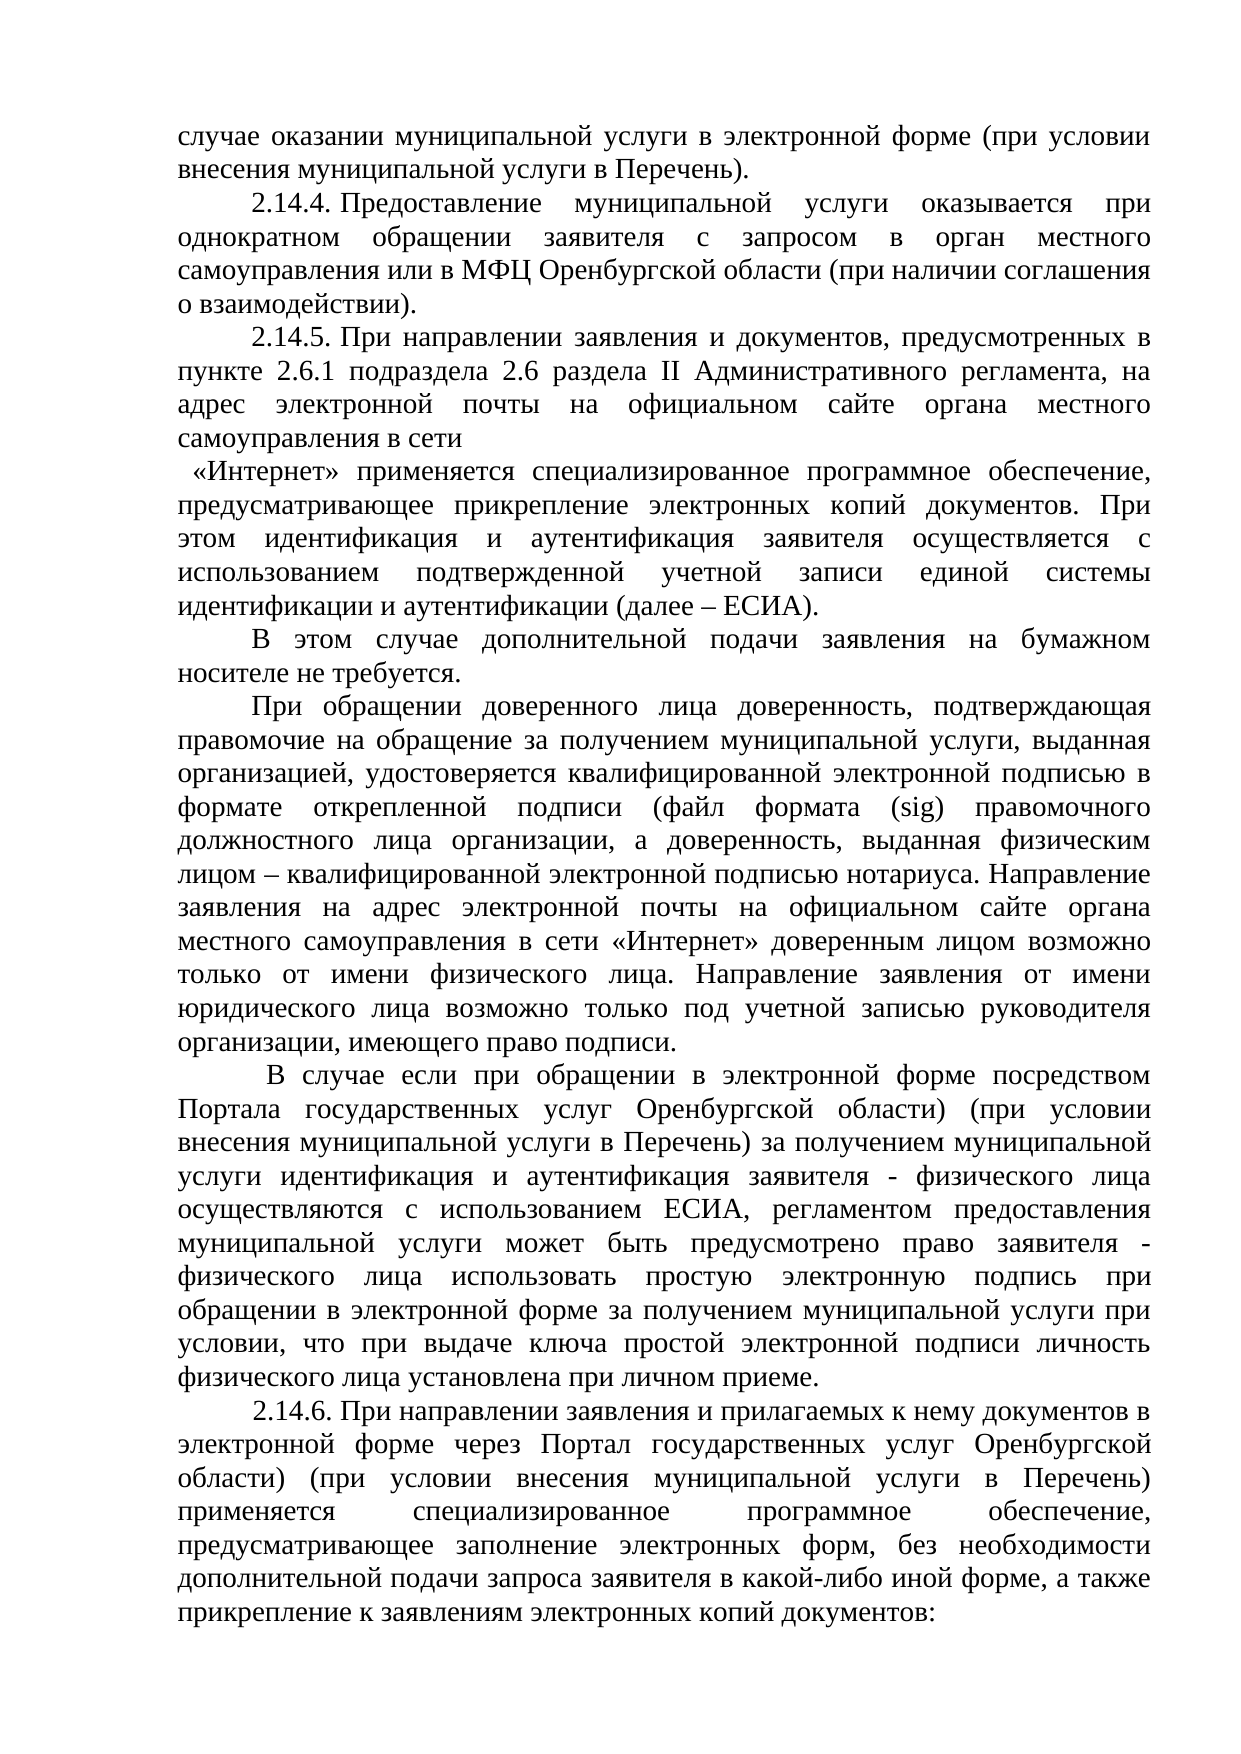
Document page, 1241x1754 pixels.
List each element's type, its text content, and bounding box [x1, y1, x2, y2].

text 2.14.5. При направлении заявления и документов, предусмотренных в пункте 2.6.1 подраздела 2.6 раздела II Административного регламента, на адрес электронной почты на официальном сайте органа местного самоуправления в сети [177, 319, 1152, 453]
text 2.14.6. При направлении заявления и прилагаемых к нему документов в электронной форме через Портал государственных услуг Оренбургской области) (при условии внесения муниципальной услуги в Перечень) применяется специализированное программное обеспечение, предусматривающее заполнение электронных форм, без необходимости дополнительной подачи запроса заявителя в какой-либо иной форме, а также прикрепление к заявлениям электронных копий документов: [177, 1393, 1152, 1627]
text При обращении доверенного лица доверенность, подтверждающая правомочие на обращение за получением муниципальной услуги, выданная организацией, удостоверяется квалифицированной электронной подписью в формате открепленной подписи (файл формата (sig) правомочного должностного лица организации, а доверенность, выданная физическим лицом – квалифицированной электронной подписью нотариуса. Направление заявления на адрес электронной почты на официальном сайте органа местного самоуправления в сети «Интернет» доверенным лицом возможно только от имени физического лица. Направление заявления от имени юридического лица возможно только под учетной записью руководителя организации, имеющего право подписи. [177, 688, 1152, 1057]
text В случае если при обращении в электронной форме посредством Портала государственных услуг Оренбургской области) (при условии внесения муниципальной услуги в Перечень) за получением муниципальной услуги идентификация и аутентификация заявителя - физического лица осуществляются с использованием ЕСИА, регламентом предоставления муниципальной услуги может быть предусмотрено право заявителя - физического лица использовать простую электронную подпись при обращении в электронной форме за получением муниципальной услуги при условии, что при выдаче ключа простой электронной подписи личность физического лица установлена при личном приеме. [177, 1057, 1152, 1393]
text В этом случае дополнительной подачи заявления на бумажном носителе не требуется. [177, 621, 1152, 688]
text «Интернет» применяется специализированное программное обеспечение, предусматривающее прикрепление электронных копий документов. При этом идентификация и аутентификация заявителя осуществляется с использованием подтвержденной учетной записи единой системы идентификации и аутентификации (далее – ЕСИА). [177, 453, 1152, 621]
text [177, 118, 1152, 185]
text 2.14.4. Предоставление муниципальной услуги оказывается при однократном обращении заявителя с запросом в орган местного самоуправления или в МФЦ Оренбургской области (при наличии соглашения о взаимодействии). [177, 185, 1152, 319]
